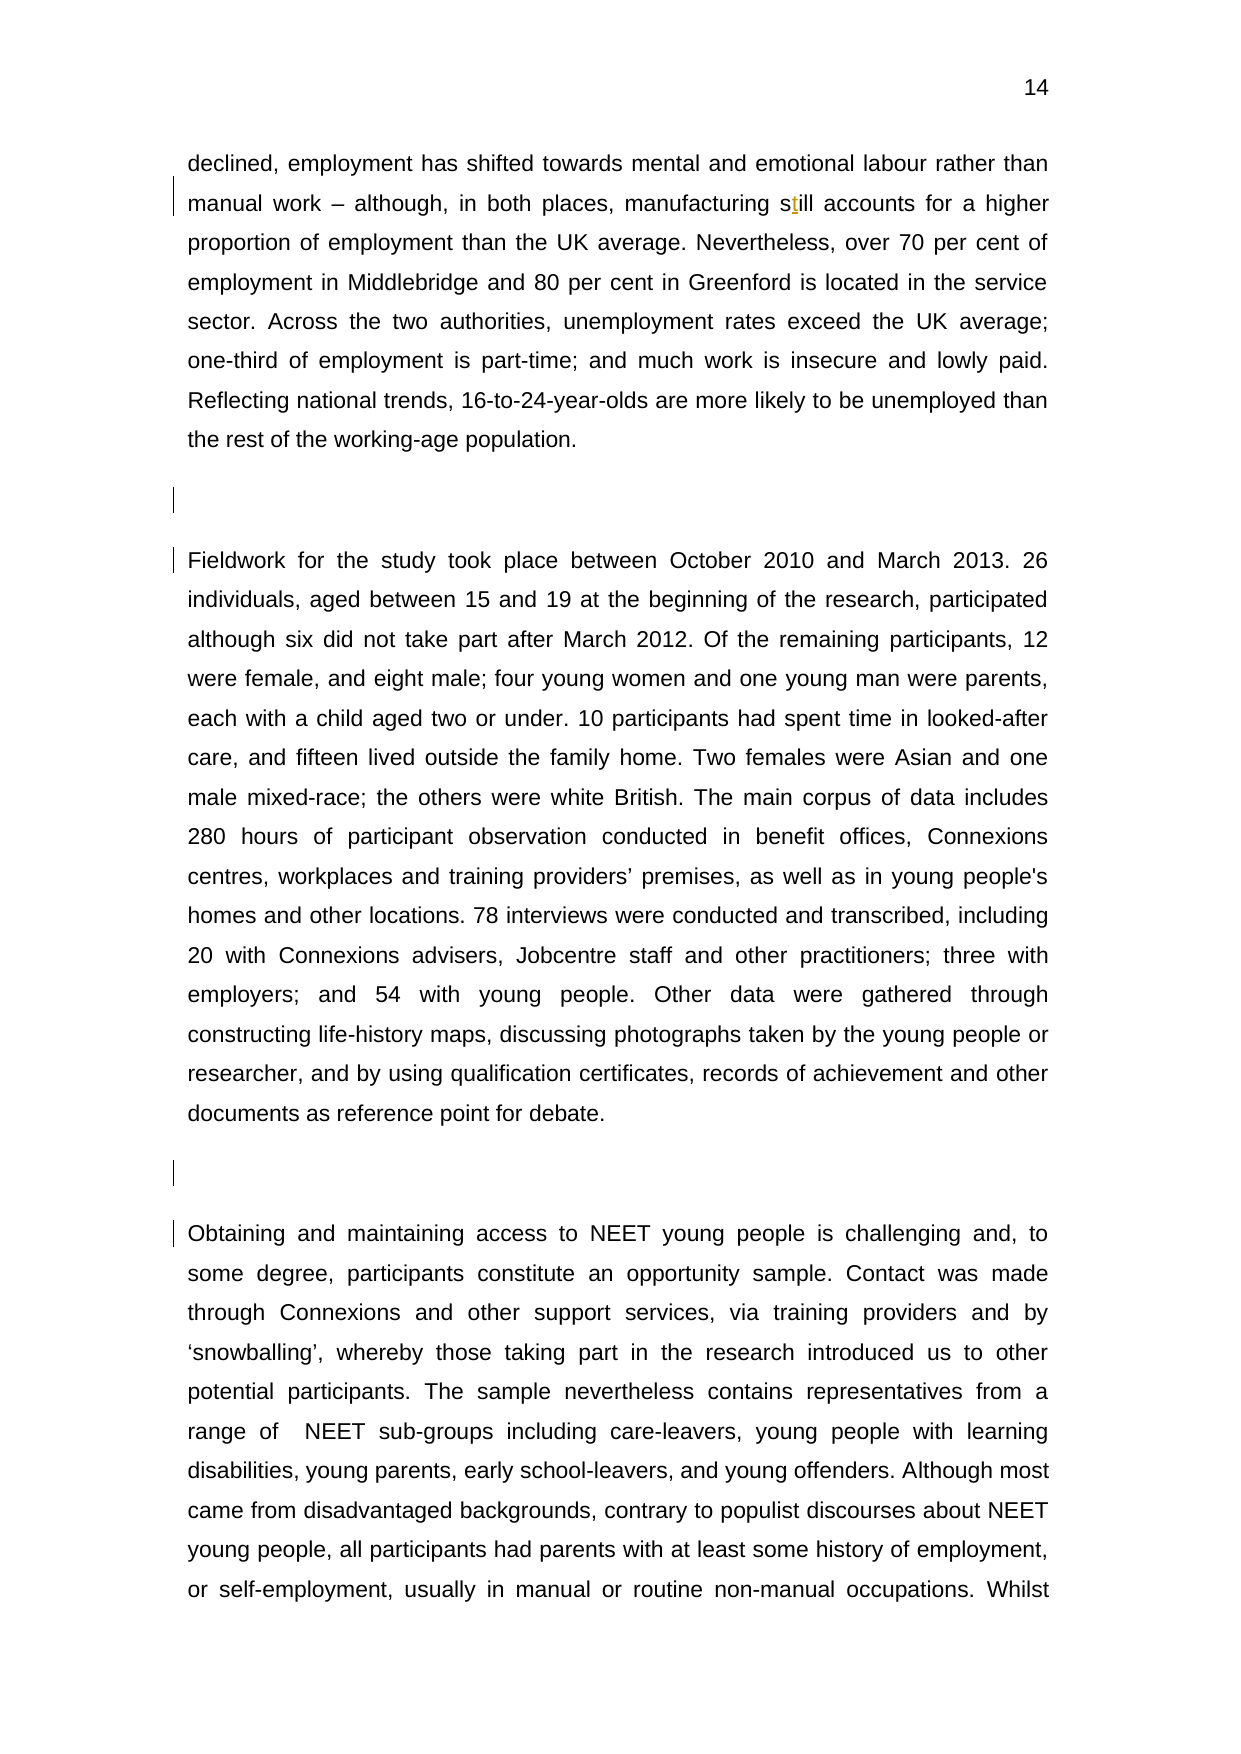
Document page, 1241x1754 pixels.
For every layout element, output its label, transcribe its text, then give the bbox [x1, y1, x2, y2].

text Fieldwork for the study took place between October 2010 and March 2013. 26 individuals, aged between 15 and 19 at the beginning of the research, participated although six did not take part after March 2012. Of the remaining participants, 12 were female, and eight male; four young women and one young man were parents, each with a child aged two or under. 10 participants had spent time in looked-after care, and fifteen lived outside the family home. Two females were Asian and one male mixed-race; the others were white British. The main corpus of data includes 280 hours of participant observation conducted in benefit offices, Connexions centres, workplaces and training providers’ premises, as well as in young people's homes and other locations. 78 interviews were conducted and transcribed, including 20 with Connexions advisers, Jobcentre staff and other practitioners; three with employers; and 54 with young people. Other data were gathered through constructing life-history maps, discussing photographs taken by the young people or researcher, and by using qualification certificates, records of achievement and other documents as reference point for debate. [187, 547, 1049, 1126]
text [187, 1220, 1049, 1602]
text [187, 150, 1049, 453]
